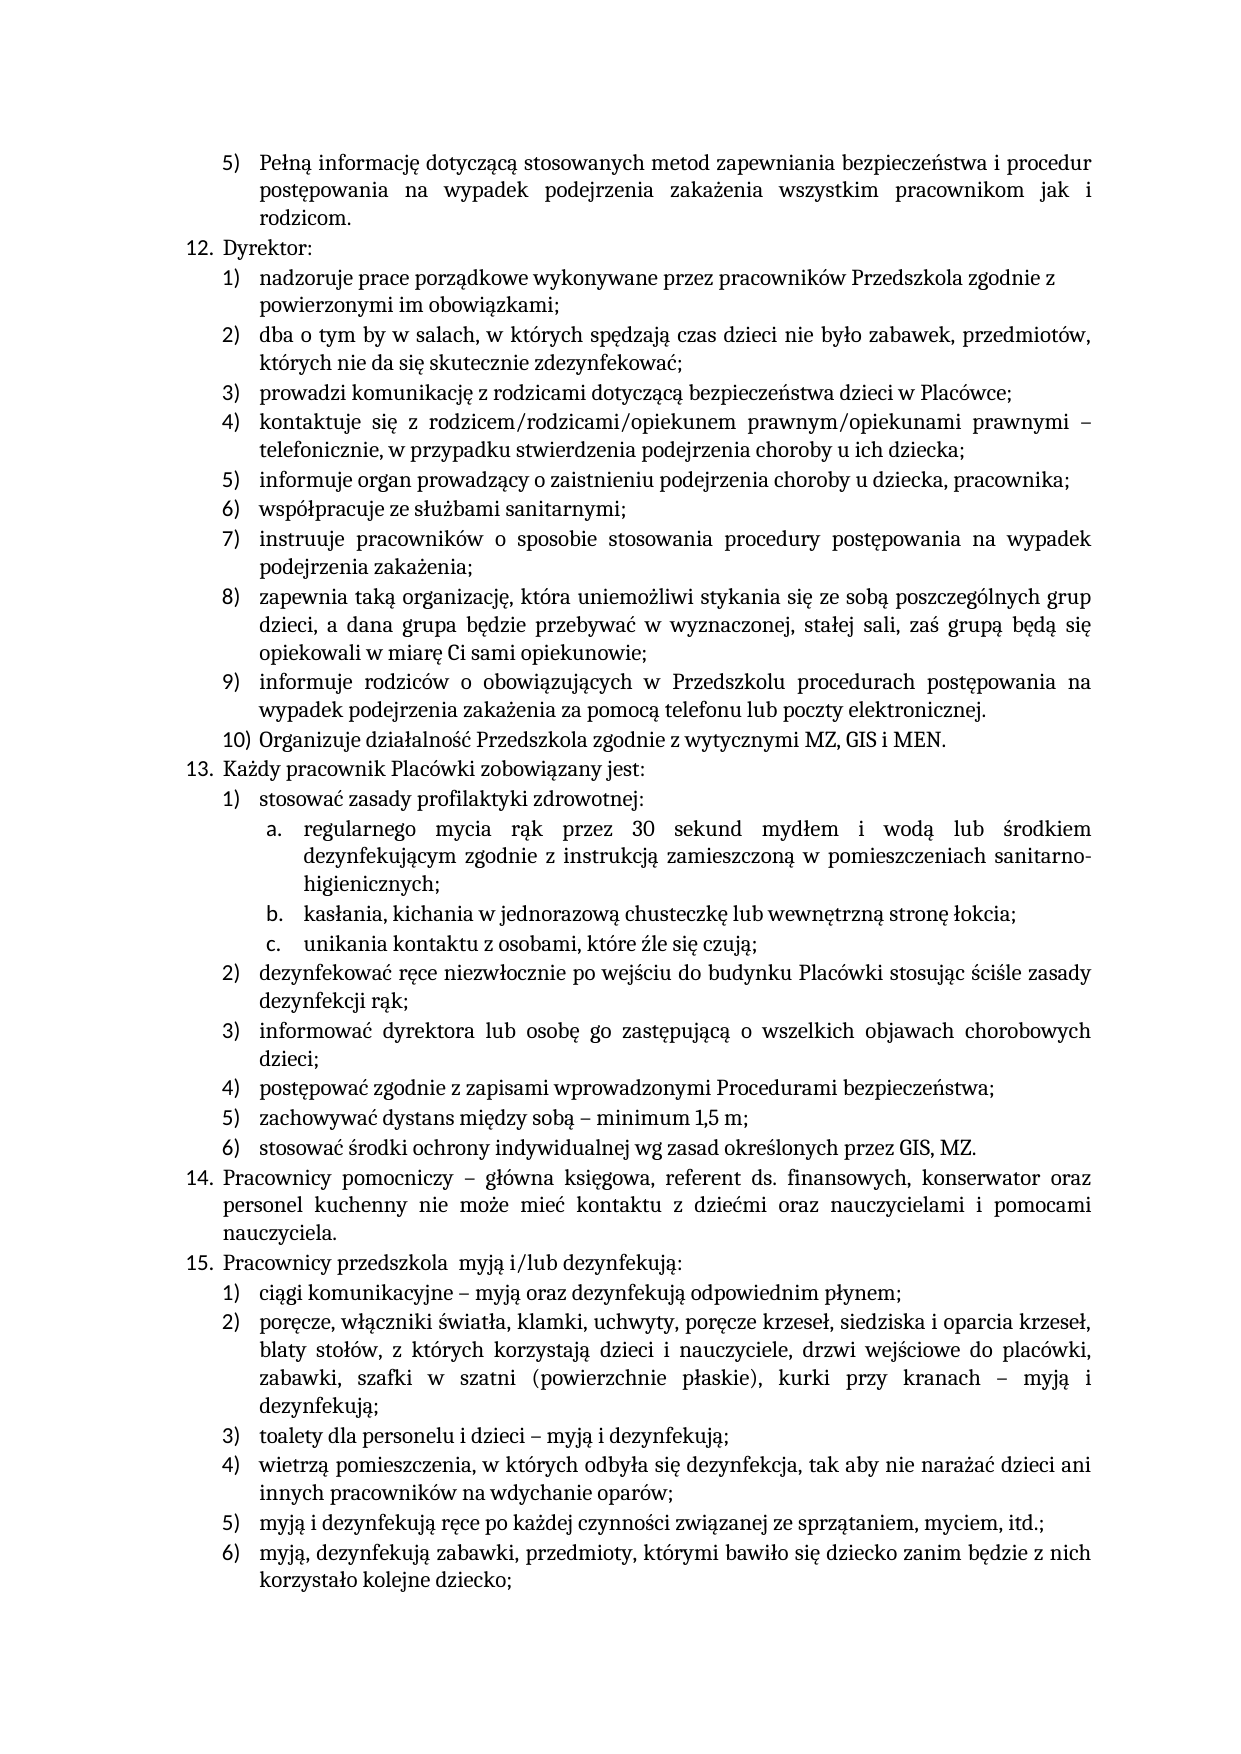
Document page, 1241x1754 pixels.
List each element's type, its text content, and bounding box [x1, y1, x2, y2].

list zapewnia taką organizację, która uniemożliwi stykania się ze sobą poszczególnych grup dzieci, a dana grupa będzie przebywać w wyznaczonej, stałej sali, zaś grupą będą się opiekowali w miarę Ci sami opiekunowie; [222, 582, 1093, 666]
list Dyrektor: [185, 233, 1093, 261]
list informuje organ prowadzący o zaistnieniu podejrzenia choroby u dziecka, pracownika; [222, 465, 1093, 493]
list zachowywać dystans między sobą – minimum 1,5 m; [222, 1103, 1093, 1131]
list instruuje pracowników o sposobie stosowania procedury postępowania na wypadek podejrzenia zakażenia; [222, 524, 1093, 580]
list postępować zgodnie z zapisami wprowadzonymi Procedurami bezpieczeństwa; [222, 1073, 1093, 1102]
list poręcze, włączniki światła, klamki, uchwyty, poręcze krzeseł, siedziska i oparcia krzeseł, blaty stołów, z których korzystają dzieci i nauczyciele, drzwi wejściowe do placówki, zabawki, szafki w szatni (powierzchnie płaskie), kurki przy kranach – myją i dezynfekują; [222, 1307, 1093, 1419]
list stosować zasady profilaktyki zdrowotnej: [222, 784, 1093, 812]
list Każdy pracownik Placówki zobowiązany jest: [185, 754, 1093, 782]
list informuje rodziców o obowiązujących w Przedszkolu procedurach postępowania na wypadek podejrzenia zakażenia za pomocą telefonu lub poczty elektronicznej. [222, 667, 1093, 723]
list Pracownicy pomocniczy – główna księgowa, referent ds. finansowych, konserwator oraz personel kuchenny nie może mieć kontaktu z dziećmi oraz nauczycielami i pomocami nauczyciela. [185, 1163, 1093, 1246]
list Pracownicy przedszkola myją i/lub dezynfekują: [185, 1248, 1093, 1276]
list nadzoruje prace porządkowe wykonywane przez pracowników Przedszkola zgodnie z powierzonymi im obowiązkami; [222, 263, 1093, 319]
list regularnego mycia rąk przez 30 sekund mydłem i wodą lub środkiem dezynfekującym zgodnie z instrukcją zamieszczoną w pomieszczeniach sanitarno-higienicznych; [266, 814, 1093, 898]
list unikania kontaktu z osobami, które źle się czują; [266, 929, 1093, 957]
list stosować środki ochrony indywidualnej wg zasad określonych przez GIS, MZ. [222, 1133, 1093, 1161]
list kontaktuje się z rodzicem/rodzicami/opiekunem prawnym/opiekunami prawnymi – telefonicznie, w przypadku stwierdzenia podejrzenia choroby u ich dziecka; [222, 407, 1093, 463]
list kasłania, kichania w jednorazową chusteczkę lub wewnętrzną stronę łokcia; [266, 899, 1093, 927]
list myją, dezynfekują zabawki, przedmioty, którymi bawiło się dziecko zanim będzie z nich korzystało kolejne dziecko; [222, 1538, 1093, 1593]
list toalety dla personelu i dzieci – myją i dezynfekują; [222, 1421, 1093, 1449]
list Organizuje działalność Przedszkola zgodnie z wytycznymi MZ, GIS i MEN. [222, 725, 1093, 753]
list informować dyrektora lub osobę go zastępującą o wszelkich objawach chorobowych dzieci; [222, 1016, 1093, 1072]
list Pełną informację dotyczącą stosowanych metod zapewniania bezpieczeństwa i procedur postępowania na wypadek podejrzenia zakażenia wszystkim pracownikom jak i rodzicom. [222, 148, 1093, 231]
list wietrzą pomieszczenia, w których odbyła się dezynfekcja, tak aby nie narażać dzieci ani innych pracowników na wdychanie oparów; [222, 1450, 1093, 1506]
list dezynfekować ręce niezwłocznie po wejściu do budynku Placówki stosując ściśle zasady dezynfekcji rąk; [222, 958, 1093, 1014]
list myją i dezynfekują ręce po każdej czynności związanej ze sprzątaniem, myciem, itd.; [222, 1508, 1093, 1536]
list dba o tym by w salach, w których spędzają czas dzieci nie było zabawek, przedmiotów, których nie da się skutecznie zdezynfekować; [222, 320, 1093, 376]
list współpracuje ze służbami sanitarnymi; [222, 494, 1093, 523]
list ciągi komunikacyjne – myją oraz dezynfekują odpowiednim płynem; [222, 1278, 1093, 1306]
list prowadzi komunikację z rodzicami dotyczącą bezpieczeństwa dzieci w Placówce; [222, 378, 1093, 406]
